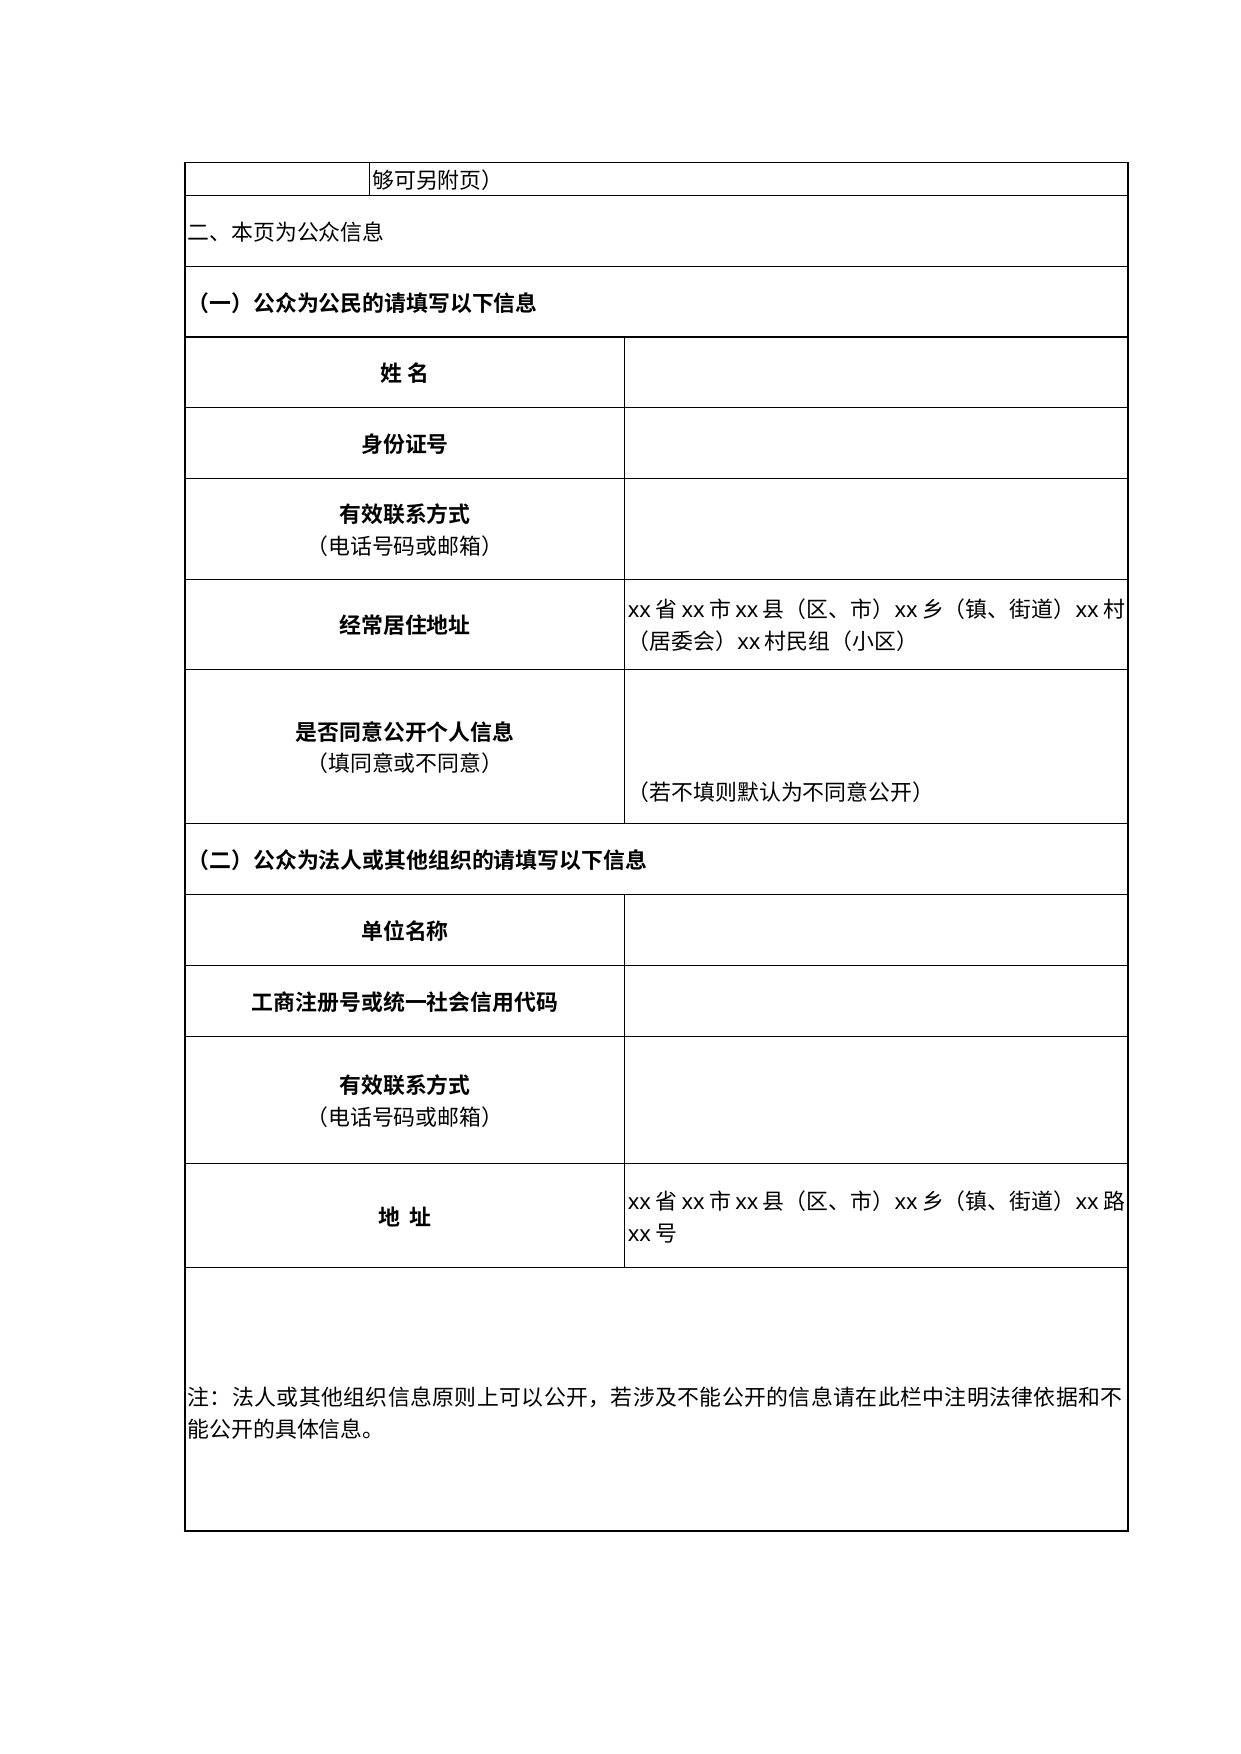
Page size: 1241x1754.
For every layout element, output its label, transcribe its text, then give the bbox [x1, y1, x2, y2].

table_cell （一）公众为公民的请填写以下信息 [186, 267, 1127, 336]
table_cell [625, 479, 1127, 579]
table_cell （二）公众为法人或其他组织的请填写以下信息 [186, 824, 1127, 894]
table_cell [370, 163, 1127, 195]
table_cell 注：法人或其他组织信息原则上可以公开，若涉及不能公开的信息请在此栏中注明法律依据和不能公开的具体信息。 [186, 1268, 1127, 1529]
table_cell 二、本页为公众信息 [186, 196, 1127, 266]
table_cell [625, 1037, 1127, 1163]
table_cell xx省xx市xx县（区、市）xx乡（镇、街道）xx路xx号 [625, 1164, 1127, 1267]
table_cell 有效联系方式 （电话号码或邮箱） [186, 1037, 624, 1163]
table_cell 工商注册号或统一社会信用代码 [186, 966, 624, 1036]
table_cell 姓 名 [186, 338, 624, 407]
table_cell [625, 895, 1127, 965]
table_cell [625, 408, 1127, 478]
table_cell 是否同意公开个人信息 （填同意或不同意） [186, 670, 624, 823]
table_cell xx省xx市xx县（区、市）xx乡（镇、街道）xx村（居委会）xx村民组（小区） [625, 580, 1127, 668]
table_cell 地 址 [186, 1164, 624, 1267]
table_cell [186, 163, 369, 195]
table_cell 身份证号 [186, 408, 624, 478]
table_cell 有效联系方式 （电话号码或邮箱） [186, 479, 624, 579]
table_cell [625, 966, 1127, 1036]
table_cell 单位名称 [186, 895, 624, 965]
table_cell 经常居住地址 [186, 580, 624, 668]
table_cell （若不填则默认为不同意公开） [625, 670, 1127, 823]
table_cell [625, 338, 1127, 407]
